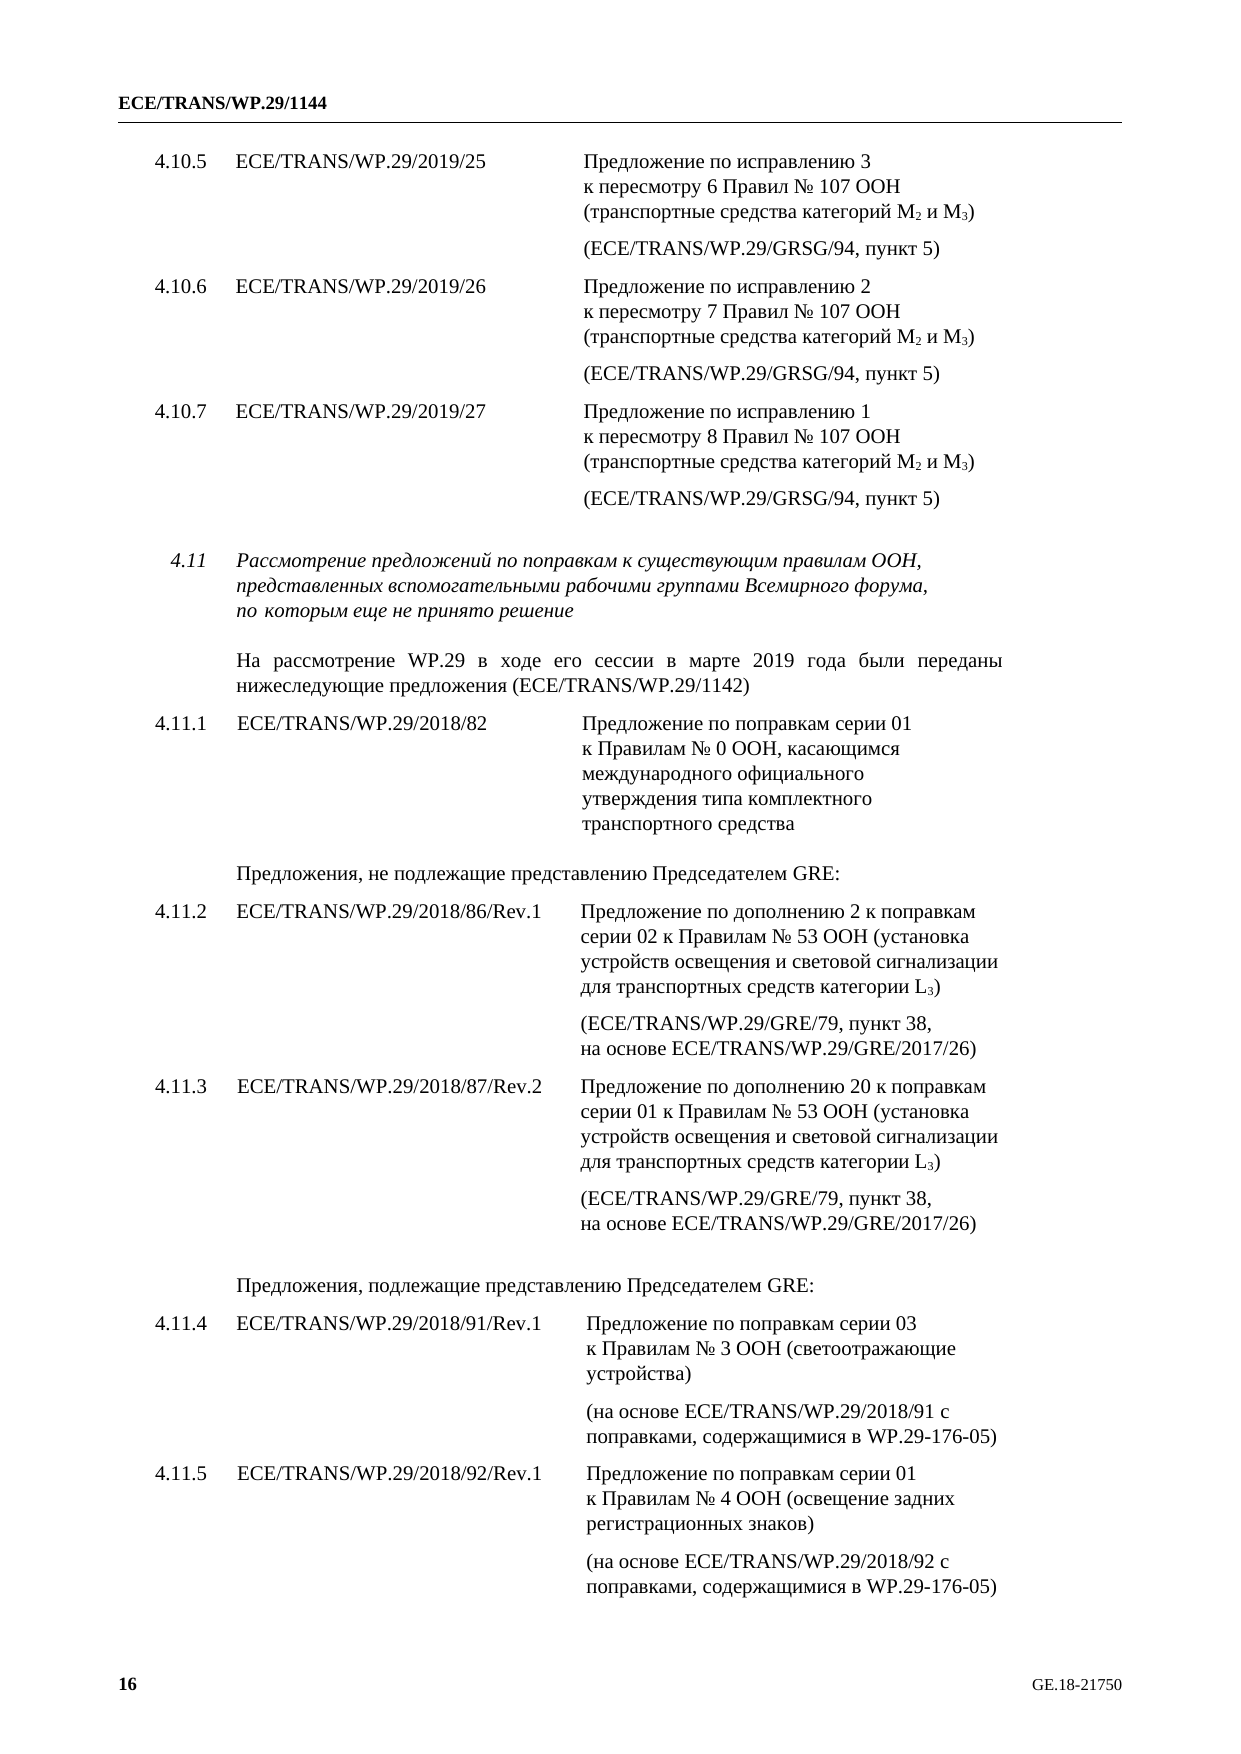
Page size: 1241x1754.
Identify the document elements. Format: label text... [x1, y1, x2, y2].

table_cell ECE/TRANS/WP.29/2018/87/Rev.2 [236, 1073, 580, 1248]
table_header ECE/TRANS/WP.29/2018/86/Rev.1 [236, 898, 580, 1073]
table_cell ECE/TRANS/WP.29/2019/26 [222, 273, 583, 398]
table_cell Предложение по поправкам серии 01 к Правилам № 4 ООН (освещение задних регистрационных знаков) (на основе ECE/TRANS/WP.29/2018/92 c поправками, содержащимися в WP.29-176-05) [586, 1460, 1002, 1610]
table_cell ECE/TRANS/WP.29/2019/25 [222, 148, 583, 273]
table_cell 4.10.5 [118, 148, 222, 273]
table_cell Предложение по дополнению 20 к поправкам серии 01 к Правилам № 53 ООН (установка устройств освещения и световой сигнализации для транспортных средств категории L3) (ECE/TRANS/WP.29/GRE/79, пункт 38, на основе ECE/TRANS/WP.29/GRE/2017/26) [580, 1073, 1002, 1248]
table_cell ECE/TRANS/WP.29/2018/92/Rev.1 [236, 1460, 586, 1610]
table_cell 4.11.4 [118, 1310, 236, 1460]
table_cell Предложение по поправкам серии 03 к Правилам № 3 ООН (светоотражающие устройства) (на основе ECE/TRANS/WP.29/2018/91 c поправками, содержащимися в WP.29-176-05) [586, 1310, 1002, 1460]
table_cell 4.11.3 [118, 1073, 236, 1248]
text Предложения, не подлежащие представлению Председателем GRE: [118, 860, 1004, 885]
table_header Предложение по поправкам серии 01 к Правилам № 0 ООН, касающимся международного официального утверждения типа комплектного транспортного средства [582, 710, 1002, 835]
text На рассмотрение WP.29 в ходе его сессии в марте 2019 года были переданы нижеследующие предложения (ECE/TRANS/WP.29/1142) [118, 648, 1004, 698]
table_cell Предложение по исправлению 3 к пересмотру 6 Правил № 107 ООН (транспортные средства категорий M2 и M3) (ECE/TRANS/WP.29/GRSG/94, пункт 5) [583, 148, 1002, 273]
table_header 4.11.1 [118, 710, 236, 835]
table_cell Предложение по исправлению 1 к пересмотру 8 Правил № 107 ООН (транспортные средства категорий M2 и M3) (ECE/TRANS/WP.29/GRSG/94, пункт 5) [583, 398, 1002, 523]
table_cell ECE/TRANS/WP.29/2018/91/Rev.1 [236, 1310, 586, 1460]
table_cell 4.11.5 [118, 1460, 236, 1610]
table_cell 4.10.6 [118, 273, 222, 398]
table_cell Предложение по исправлению 2 к пересмотру 7 Правил № 107 ООН (транспортные средства категорий M2 и M3) (ECE/TRANS/WP.29/GRSG/94, пункт 5) [583, 273, 1002, 398]
table_header 4.11.2 [118, 898, 236, 1073]
table_cell 4.10.7 [118, 398, 222, 523]
table_header Предложение по дополнению 2 к поправкам серии 02 к Правилам № 53 ООН (установка устройств освещения и световой сигнализации для транспортных средств категории L3) (ECE/TRANS/WP.29/GRE/79, пункт 38, на основе ECE/TRANS/WP.29/GRE/2017/26) [580, 898, 1002, 1073]
table_cell Предложения, подлежащие представлению Председателем GRE: [118, 1248, 1002, 1310]
table_header ECE/TRANS/WP.29/2018/82 [236, 710, 582, 835]
text 4.11 Рассмотрение предложений по поправкам к существующим правилам ООН, представленных вспомогательными рабочими группами Всемирного форума, по которым еще не принято решение [118, 548, 1004, 623]
table_cell ECE/TRANS/WP.29/2019/27 [222, 398, 583, 523]
